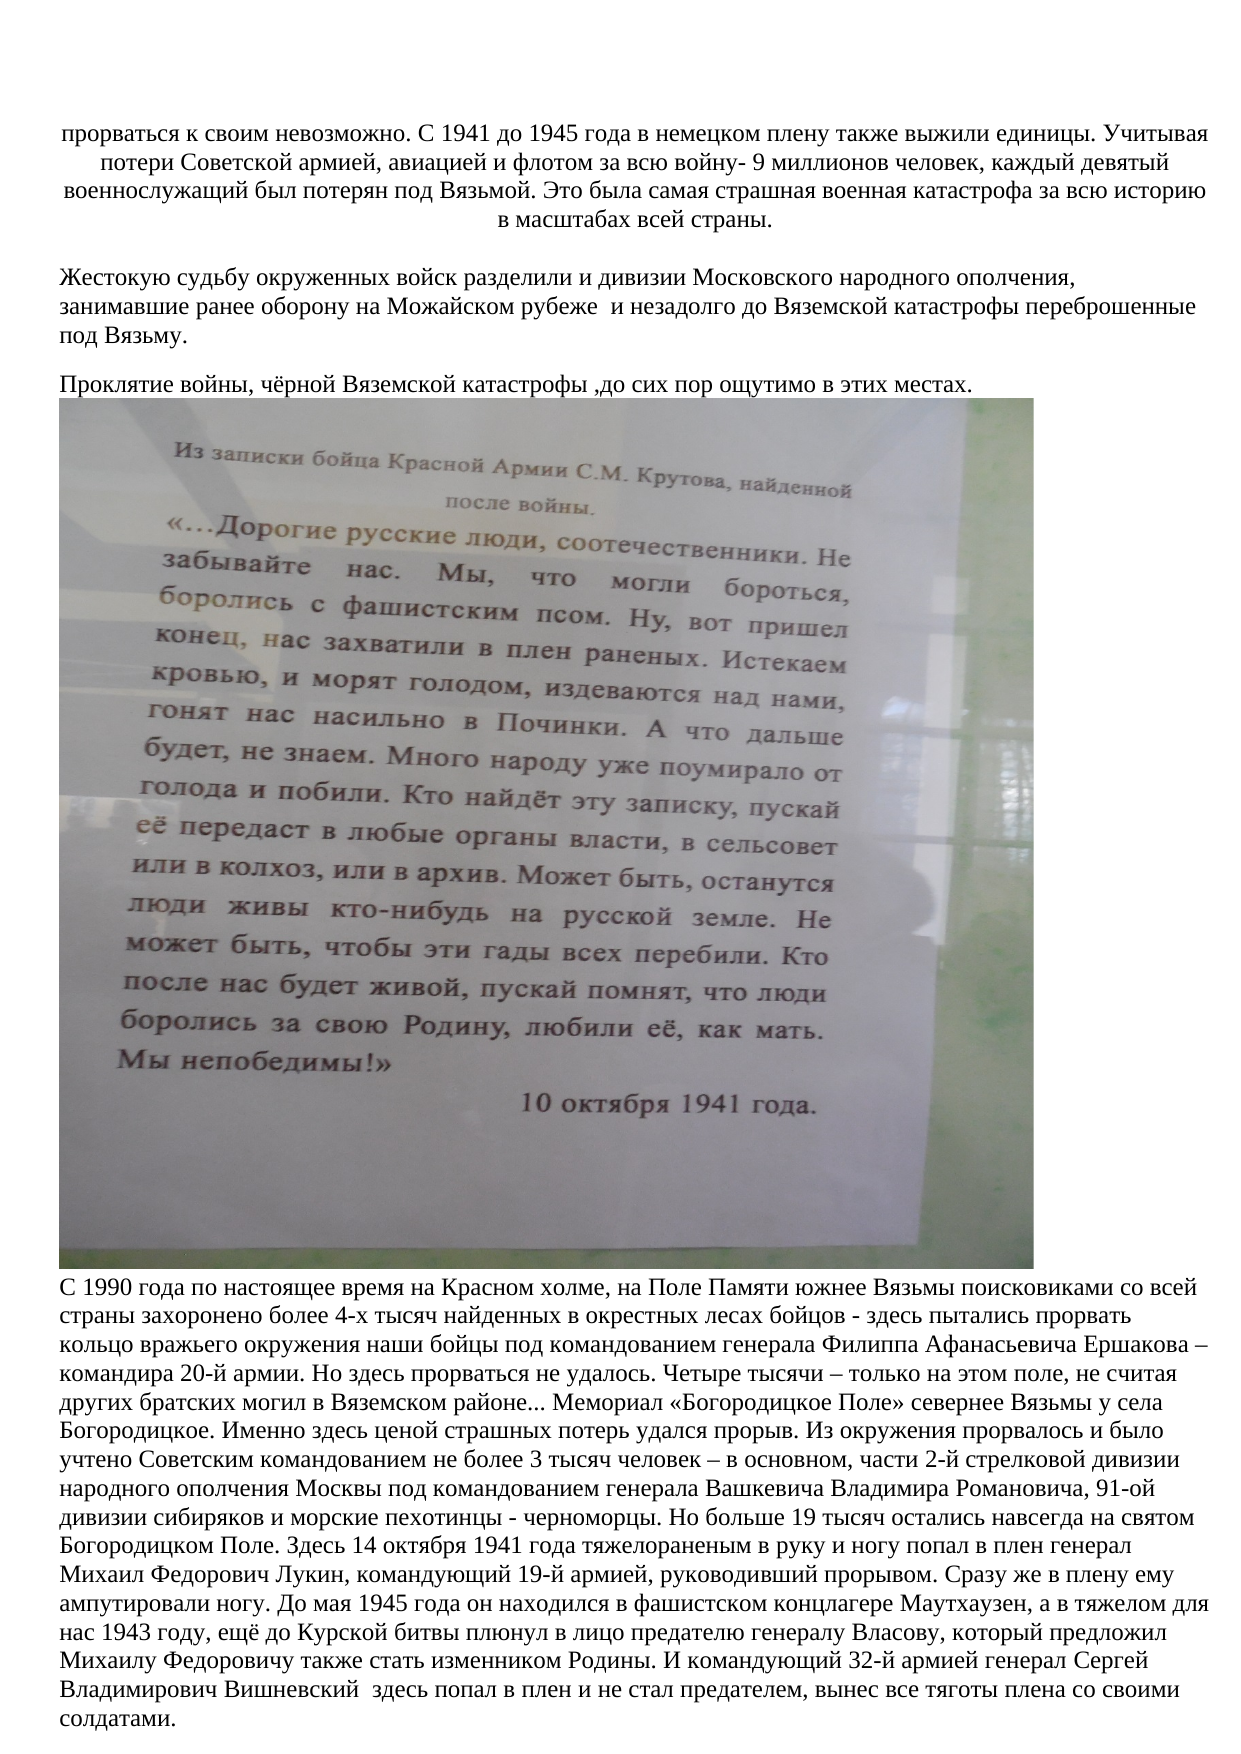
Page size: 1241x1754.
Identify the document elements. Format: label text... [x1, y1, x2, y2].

text Жестокую судьбу окруженных войск разделили и дивизии Московского народного ополчения, занимавшие ранее оборону на Можайском рубеже и незадолго до Вяземской катастрофы переброшенные под Вязьму. [59, 262, 1211, 348]
picture [59, 398, 1034, 1269]
text С 1990 года по настоящее время на Красном холме, на Поле Памяти южнее Вязьмы поисковиками со всей страны захоронено более 4-х тысяч найденных в окрестных лесах бойцов - здесь пытались прорвать кольцо вражьего окружения наши бойцы под командованием генерала Филиппа Афанасьевича Ершакова – командира 20-й армии. Но здесь прорваться не удалось. Четыре тысячи – только на этом поле, не считая других братских могил в Вяземском районе... Мемориал «Богородицкое Поле» севернее Вязьмы у села Богородицкое. Именно здесь ценой страшных потерь удался прорыв. Из окружения прорвалось и было учтено Советским командованием не более 3 тысяч человек – в основном, части 2-й стрелковой дивизии народного ополчения Москвы под командованием генерала Вашкевича Владимира Романовича, 91-ой дивизии сибиряков и морские пехотинцы - черноморцы. Но больше 19 тысяч остались навсегда на святом Богородицком Поле. Здесь 14 октября 1941 года тяжелораненым в руку и ногу попал в плен генерал Михаил Федорович Лукин, командующий 19-й армией, руководивший прорывом. Сразу же в плену ему ампутировали ногу. До мая 1945 года он находился в фашистском концлагере Маутхаузен, а в тяжелом для нас 1943 году, ещё до Курской битвы плюнул в лицо предателю генералу Власову, который предложил Михаилу Федоровичу также стать изменником Родины. И командующий 32-й армией генерал Сергей Владимирович Вишневский здесь попал в плен и не стал предателем, вынес все тяготы плена со своими солдатами. [59, 1272, 1211, 1732]
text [59, 118, 1211, 233]
